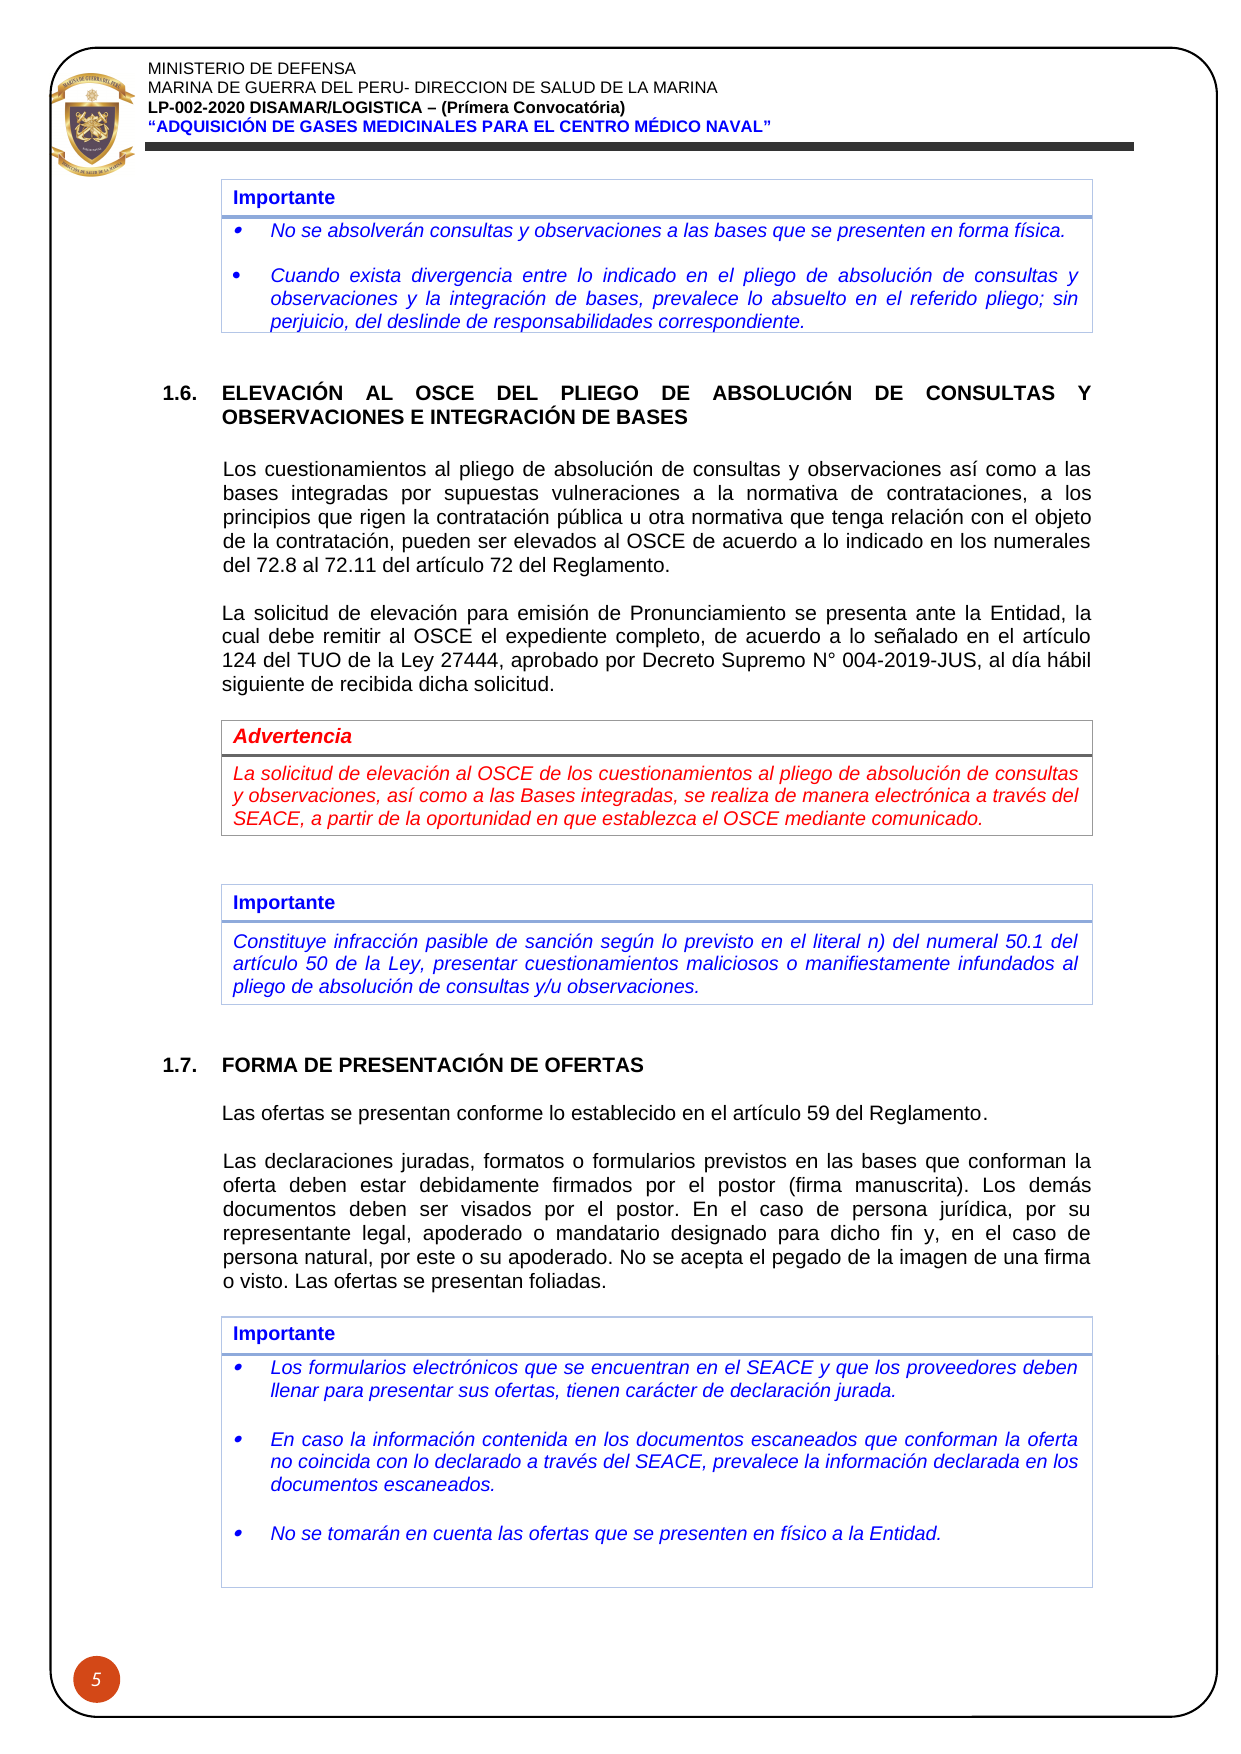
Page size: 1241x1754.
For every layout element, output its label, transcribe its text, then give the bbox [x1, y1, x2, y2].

table_header Advertencia [222, 721, 1092, 753]
list Las declaraciones juradas, formatos o formularios previstos en las bases que conforman la oferta deben estar debidamente firmados por el postor (firma manuscrita). Los demás documentos deben ser visados por el postor. En el caso de persona jurídica, por su representante legal, apoderado o mandatario designado para dicho fin y, en el caso de persona natural, por este o su apoderado. No se acepta el pegado de la imagen de una firma o visto. Las ofertas se presentan foliadas. [223, 1149, 1092, 1292]
table_cell Constituye infracción pasible de sanción según lo previsto en el literal n) del numeral 50.1 del artículo 50 de la Ley, presentar cuestionamientos maliciosos o manifiestamente infundados al pliego de absolución de consultas y/u observaciones. [222, 923, 1092, 1004]
table_header Importante [222, 180, 1092, 215]
table_header Importante [222, 885, 1092, 920]
table_cell La solicitud de elevación al OSCE de los cuestionamientos al pliego de absolución de consultas y observaciones, así como a las Bases integradas, se realiza de manera electrónica a través del SEACE, a partir de la oportunidad en que establezca el OSCE mediante comunicado. [222, 757, 1092, 835]
list La solicitud de elevación para emisión de Pronunciamiento se presenta ante la Entidad, la cual debe remitir al OSCE el expediente completo, de acuerdo a lo señalado en el artículo 124 del TUO de la Ley 27444, aprobado por Decreto Supremo N° 004-2019-JUS, al día hábil siguiente de recibida dicha solicitud. [222, 600, 1092, 696]
list Los cuestionamientos al pliego de absolución de consultas y observaciones así como a las bases integradas por supuestas vulneraciones a la normativa de contrataciones, a los principios que rigen la contratación pública u otra normativa que tenga relación con el objeto de la contratación, pueden ser elevados al OSCE de acuerdo a lo indicado en los numerales del 72.8 al 72.11 del artículo 72 del Reglamento. [223, 457, 1092, 576]
list ELEVACIÓN AL OSCE DEL PLIEGO DE ABSOLUCIÓN DE CONSULTAS Y OBSERVACIONES E INTEGRACIÓN DE BASES [162, 381, 1092, 429]
text Las ofertas se presentan conforme lo establecido en el artículo 59 del Reglamento. [222, 1101, 1092, 1125]
picture [52, 73, 136, 177]
picture [48, 73, 54, 177]
list FORMA DE PRESENTACIÓN DE OFERTAS [162, 1053, 1092, 1077]
table_cell Los formularios electrónicos que se encuentran en el SEACE y que los proveedores deben llenar para presentar sus ofertas, tienen carácter de declaración jurada. En caso la información contenida en los documentos escaneados que conforman la oferta no coincida con lo declarado a través del SEACE, prevalece la información declarada en los documentos escaneados. No se tomarán en cuenta las ofertas que se presenten en físico a la Entidad. [222, 1356, 1092, 1587]
table_header Importante [222, 1318, 1092, 1353]
table_cell No se absolverán consultas y observaciones a las bases que se presenten en forma física. Cuando exista divergencia entre lo indicado en el pliego de absolución de consultas y observaciones y la integración de bases, prevalece lo absuelto en el referido pliego; sin perjuicio, del deslinde de responsabilidades correspondiente. [222, 219, 1092, 332]
